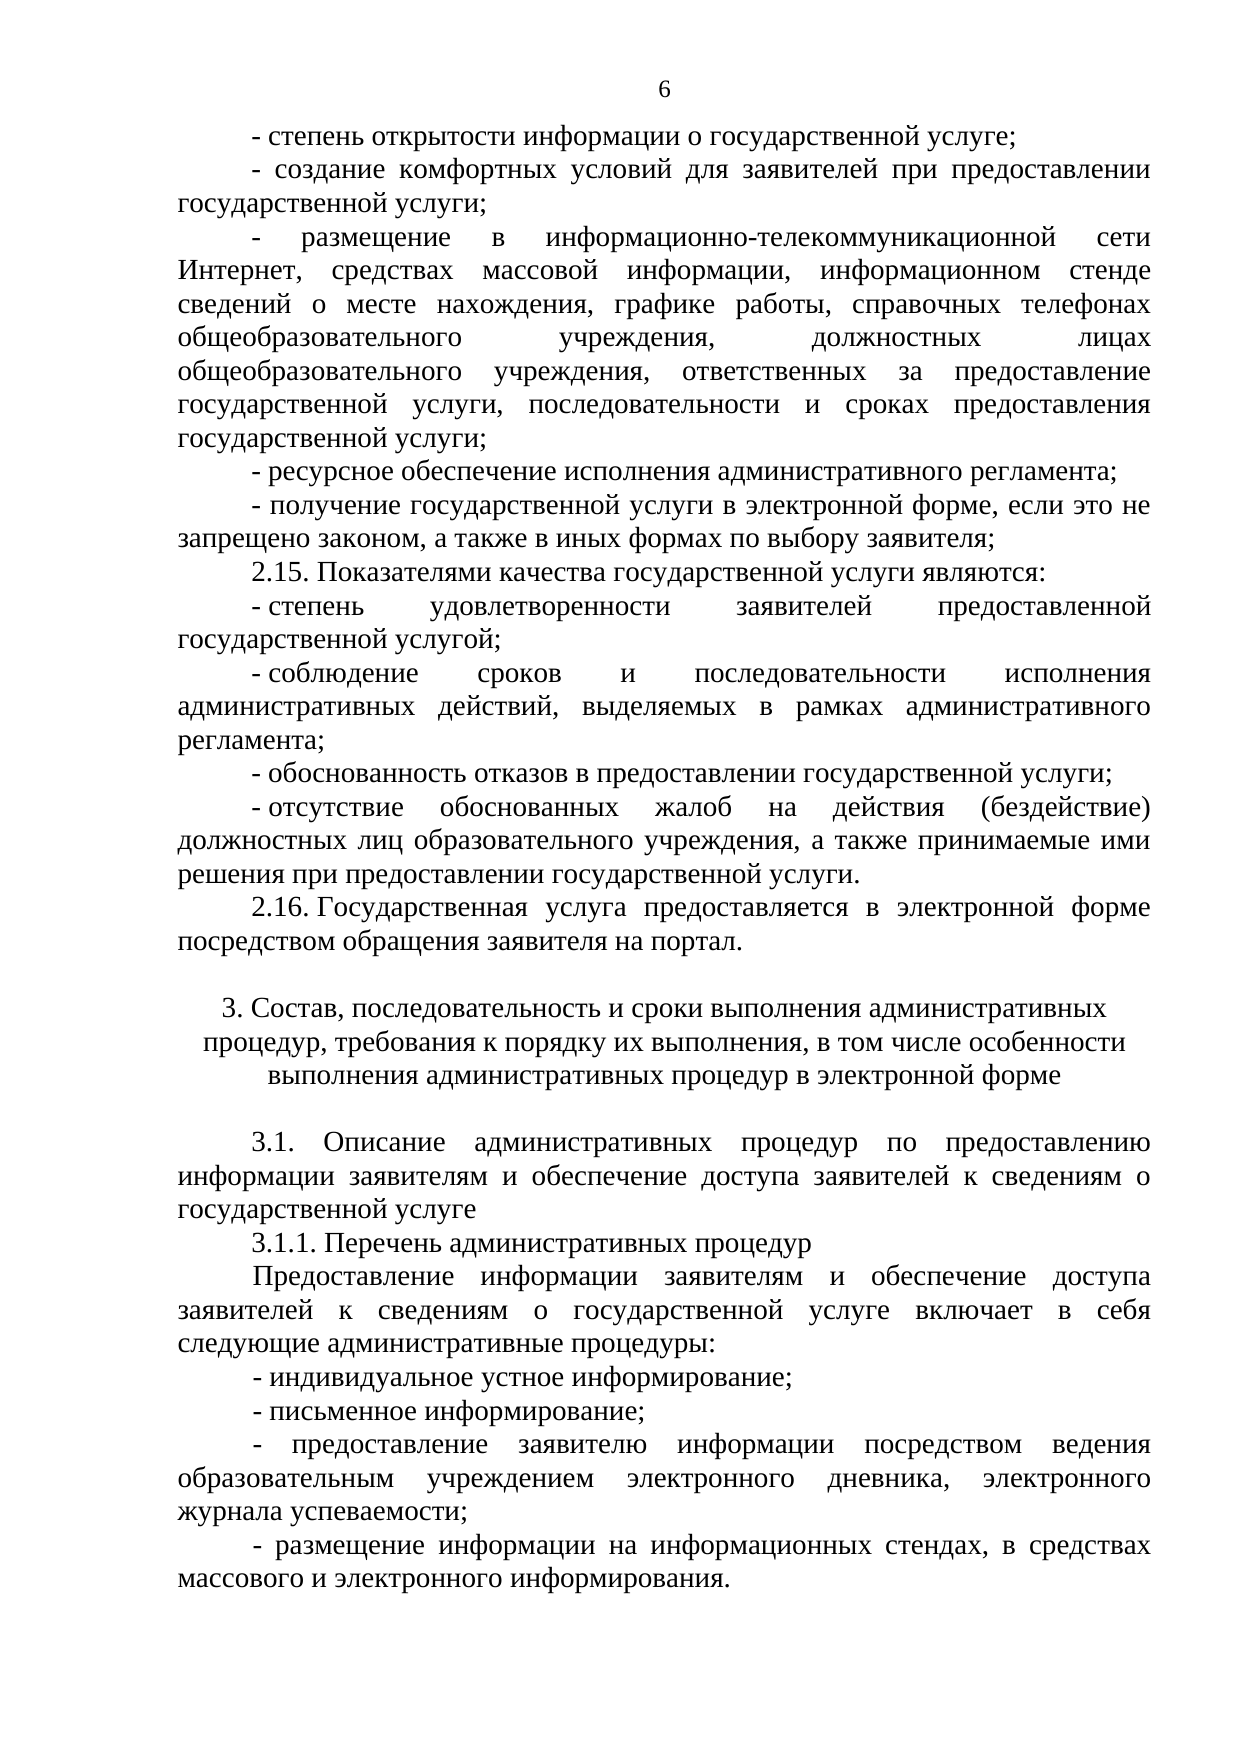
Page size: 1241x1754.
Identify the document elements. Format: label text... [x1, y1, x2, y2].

text - соблюдение сроков и последовательности исполнения административных действий, выделяемых в рамках административного регламента; [177, 655, 1152, 755]
text 2.16. Государственная услуга предоставляется в электронной форме посредством обращения заявителя на портал. [177, 889, 1152, 957]
text - обоснованность отказов в предоставлении государственной услуги; [177, 755, 1152, 789]
text 3. Состав, последовательность и сроки выполнения административных процедур, требования к порядку их выполнения, в том числе особенности выполнения административных процедур в электронной форме [177, 990, 1152, 1091]
text - степень открытости информации о государственной услуге; [177, 118, 1152, 152]
text 3.1. Описание административных процедур по предоставлению информации заявителям и обеспечение доступа заявителей к сведениям о государственной услуге [177, 1124, 1152, 1225]
text - степень удовлетворенности заявителей предоставленной государственной услугой; [177, 588, 1152, 655]
text - индивидуальное устное информирование; [177, 1359, 1152, 1393]
text - письменное информирование; [177, 1393, 1152, 1426]
text - размещение информации на информационных стендах, в средствах массового и электронного информирования. [177, 1527, 1152, 1594]
text - размещение в информационно-телекоммуникационной сети Интернет, средствах массовой информации, информационном стенде сведений о месте нахождения, графике работы, справочных телефонах общеобразовательного учреждения, должностных лицах общеобразовательного учреждения, ответственных за предоставление государственной услуги, последовательности и сроках предоставления государственной услуги; [177, 219, 1152, 453]
text - получение государственной услуги в электронной форме, если это не запрещено законом, а также в иных формах по выбору заявителя; [177, 487, 1152, 554]
text - предоставление заявителю информации посредством ведения образовательным учреждением электронного дневника, электронного журнала успеваемости; [177, 1426, 1152, 1527]
text 2.15. Показателями качества государственной услуги являются: [177, 554, 1152, 588]
text - ресурсное обеспечение исполнения административного регламента; [177, 453, 1152, 487]
text Предоставление информации заявителям и обеспечение доступа заявителей к сведениям о государственной услуге включает в себя следующие административные процедуры: [177, 1258, 1152, 1359]
text 3.1.1. Перечень административных процедур [177, 1225, 1152, 1258]
text - создание комфортных условий для заявителей при предоставлении государственной услуги; [177, 152, 1152, 219]
text - отсутствие обоснованных жалоб на действия (бездействие) должностных лиц образовательного учреждения, а также принимаемые ими решения при предоставлении государственной услуги. [177, 789, 1152, 889]
